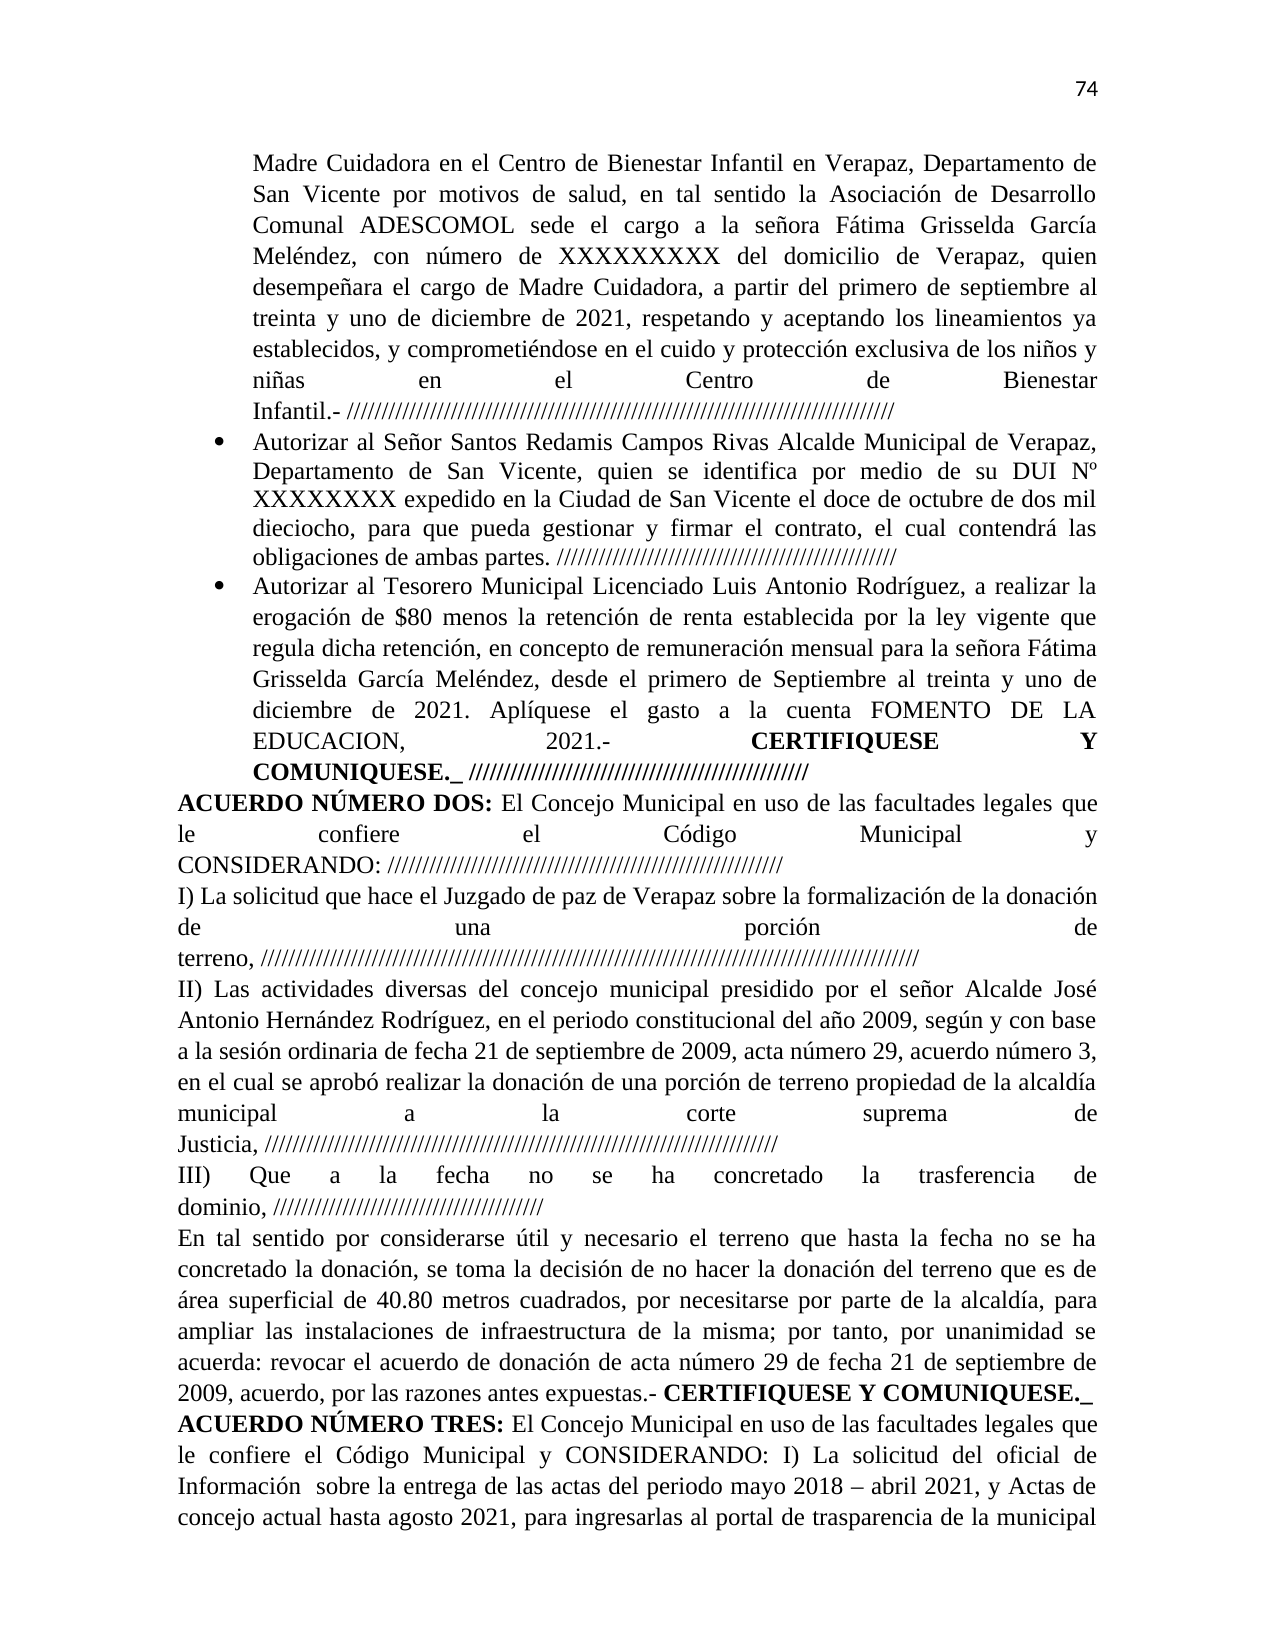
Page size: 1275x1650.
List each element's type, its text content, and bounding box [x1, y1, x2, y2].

text I) La solicitud que hace el Juzgado de paz de Verapaz sobre la formalización de la donación de una porción de terreno, /////////////////////////////////////////////////////////////////////////////////////////////// [177, 881, 1098, 972]
text ACUERDO NÚMERO DOS: El Concejo Municipal en uso de las facultades legales que le confiere el Código Municipal y CONSIDERANDO: ///////////////////////////////////////////////////////// [177, 788, 1098, 879]
text II) Las actividades diversas del concejo municipal presidido por el señor Alcalde José Antonio Hernández Rodríguez, en el periodo constitucional del año 2009, según y con base a la sesión ordinaria de fecha 21 de septiembre de 2009, acta número 29, acuerdo número 3, en el cual se aprobó realizar la donación de una porción de terreno propiedad de la alcaldía municipal a la corte suprema de Justicia, ////////////////////////////////////////////////////////////////////////// [177, 974, 1098, 1158]
text En tal sentido por considerarse útil y necesario el terreno que hasta la fecha no se ha concretado la donación, se toma la decisión de no hacer la donación del terreno que es de área superficial de 40.80 metros cuadrados, por necesitarse por parte de la alcaldía, para ampliar las instalaciones de infraestructura de la misma; por tanto, por unanimidad se acuerda: revocar el acuerdo de donación de acta número 29 de fecha 21 de septiembre de 2009, acuerdo, por las razones antes expuestas.- CERTIFIQUESE Y COMUNIQUESE._ [177, 1223, 1098, 1407]
text III) Que a la fecha no se ha concretado la trasferencia de dominio, /////////////////////////////////////// [177, 1161, 1098, 1220]
list Autorizar al Señor Santos Redamis Campos Rivas Alcalde Municipal de Verapaz, Departamento de San Vicente, quien se identifica por medio de su DUI Nº XXXXXXXX expedido en la Ciudad de San Vicente el doce de octubre de dos mil dieciocho, para que pueda gestionar y firmar el contrato, el cual contendrá las obligaciones de ambas partes. ///////////////////////////////////////////////// [215, 427, 1098, 571]
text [177, 1409, 1098, 1531]
list Autorizar al Tesorero Municipal Licenciado Luis Antonio Rodríguez, a realizar la erogación de $80 menos la retención de renta establecida por la ley vigente que regula dicha retención, en concepto de remuneración mensual para la señora Fátima Grisselda García Meléndez, desde el primero de Septiembre al treinta y uno de diciembre de 2021. Aplíquese el gasto a la cuenta FOMENTO DE LA EDUCACION, 2021.- CERTIFIQUESE Y COMUNIQUESE._ ///////////////////////////////////////////////// [215, 571, 1098, 786]
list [215, 148, 1098, 425]
